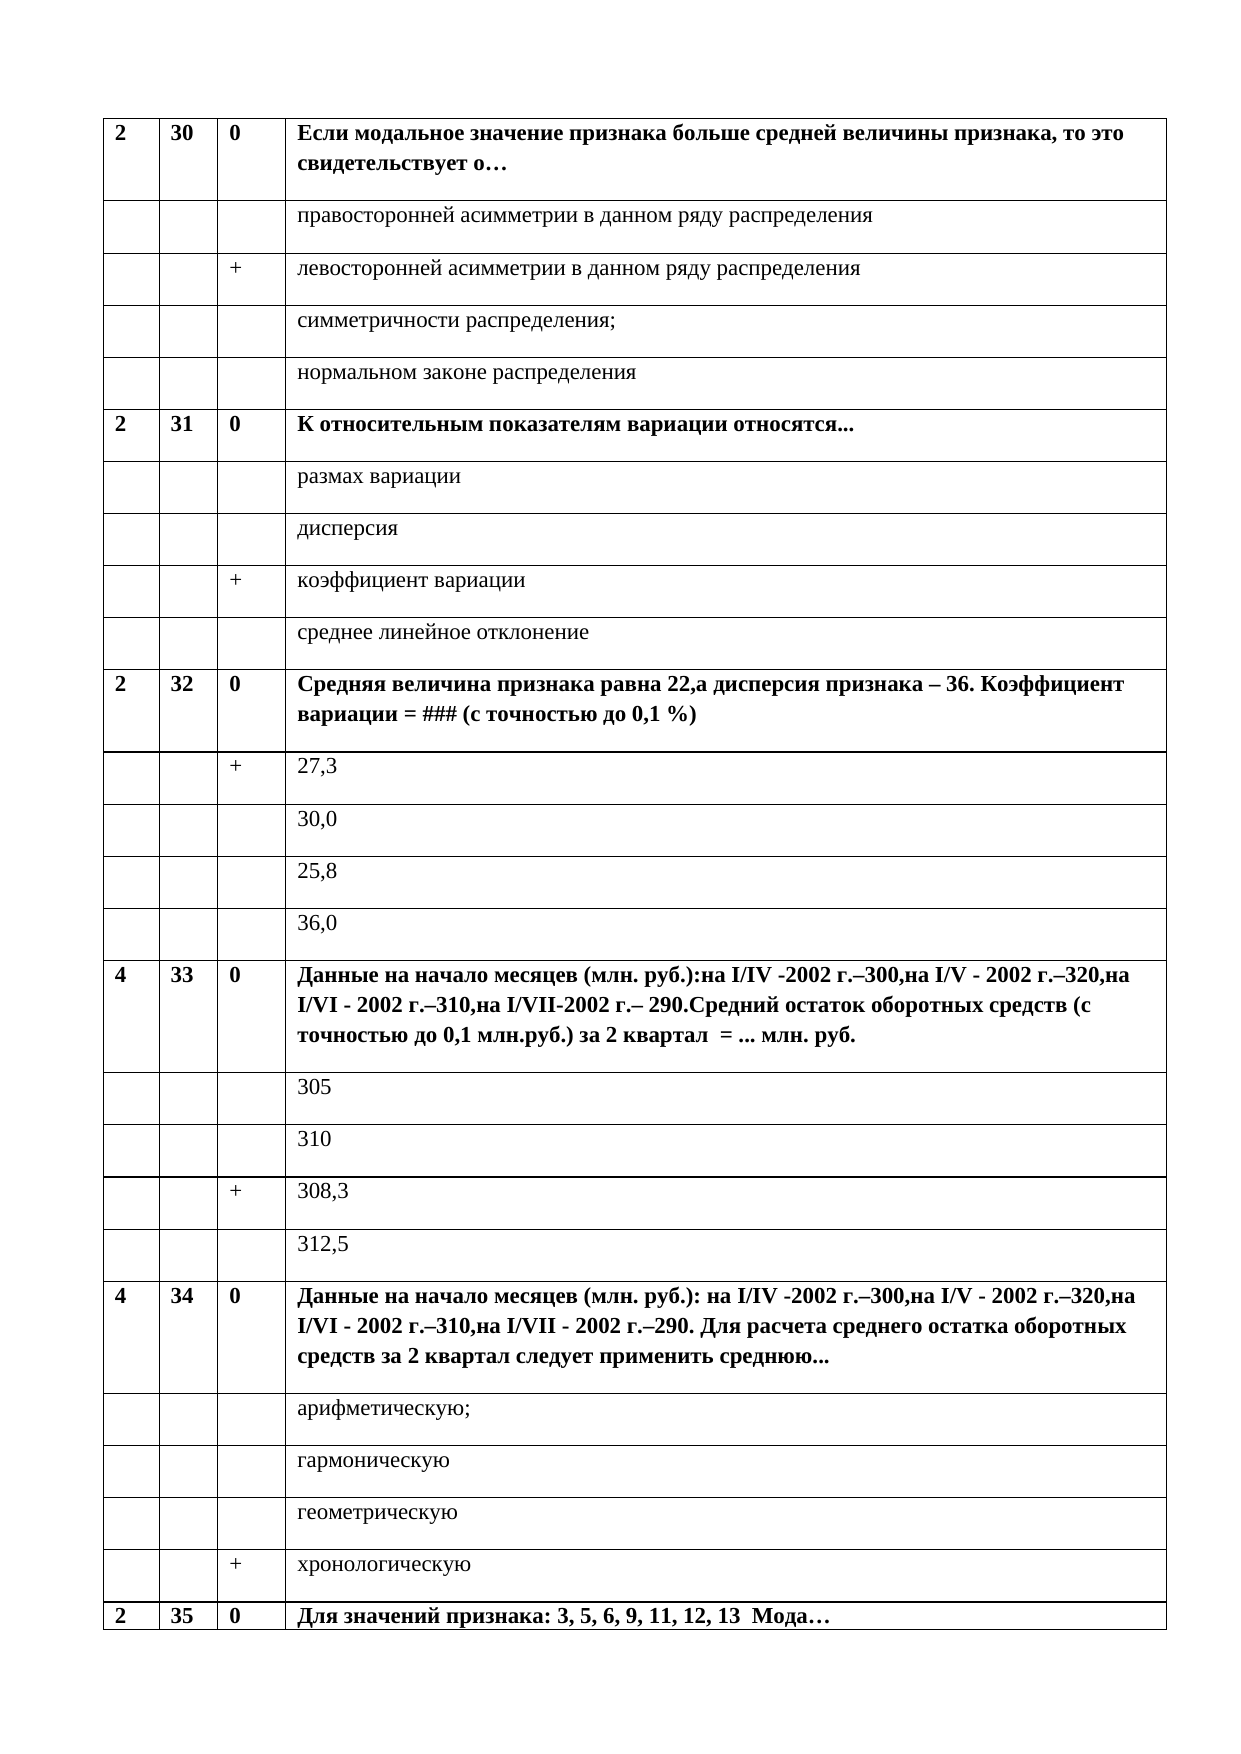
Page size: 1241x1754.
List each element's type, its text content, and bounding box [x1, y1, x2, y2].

table_cell гармоническую [286, 1446, 1166, 1497]
table_cell [218, 1446, 285, 1497]
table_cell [286, 1603, 1166, 1629]
table_cell [160, 1178, 217, 1228]
table_cell [104, 1550, 159, 1601]
table_cell 0 [218, 1282, 285, 1393]
table_cell [104, 909, 159, 960]
table_cell [218, 618, 285, 669]
table_cell 0 [218, 961, 285, 1072]
table_cell 0 [218, 410, 285, 461]
table_cell 30 [160, 119, 217, 200]
table_cell [160, 514, 217, 565]
table_cell [104, 462, 159, 513]
table_cell Данные на начало месяцев (млн. руб.):на I/IV .–300,на I/V - .–320,на I/VI - .–310,на I/VII-.– 290.Cредний остаток оборотных средств (с точностью до 0,1 млн.руб.) за 2 квартал = ... млн. руб. [286, 961, 1166, 1072]
table_cell Если модальное значение признака больше средней величины признака, то это свидетельствует о… [286, 119, 1166, 200]
table_cell 2 [104, 410, 159, 461]
table_cell [218, 306, 285, 357]
table_cell + [218, 753, 285, 803]
table_cell [218, 514, 285, 565]
table_cell [160, 618, 217, 669]
table_cell [218, 1394, 285, 1445]
table_cell 0 [218, 119, 285, 200]
table_cell 35 [160, 1603, 217, 1629]
table_cell геометрическую [286, 1498, 1166, 1549]
table_cell [160, 1446, 217, 1497]
table_cell 4 [104, 1282, 159, 1393]
table_cell [218, 462, 285, 513]
table_cell [104, 358, 159, 409]
table_cell Данные на начало месяцев (млн. руб.): на I/IV .–300,на I/V - .–320,на I/VI - .–310,на I/VII - .–290. Для расчета среднего остатка оборотных средств за 2 квартал следует применить среднюю... [286, 1282, 1166, 1393]
table_cell [104, 1446, 159, 1497]
table_cell [160, 254, 217, 304]
table_cell 32 [160, 670, 217, 751]
table_cell [218, 1498, 285, 1549]
table_cell [218, 358, 285, 409]
table_cell 0 [218, 1603, 285, 1629]
table_cell [104, 1498, 159, 1549]
table_cell [104, 753, 159, 803]
table_cell + [218, 254, 285, 304]
table_cell [160, 1073, 217, 1124]
table_cell коэффициент вариации [286, 566, 1166, 617]
table_cell дисперсия [286, 514, 1166, 565]
table_cell [160, 805, 217, 856]
table_cell симметричности распределения; [286, 306, 1166, 357]
table_cell [160, 1394, 217, 1445]
table_cell [160, 1230, 217, 1281]
table_cell [104, 254, 159, 304]
table_cell 4 [104, 961, 159, 1072]
table_cell [160, 566, 217, 617]
table_cell [104, 1073, 159, 1124]
table_cell хронологическую [286, 1550, 1166, 1601]
table_cell [104, 1125, 159, 1176]
table_cell + [218, 1550, 285, 1601]
table_cell [160, 201, 217, 252]
table_cell [104, 1178, 159, 1228]
table_cell Средняя величина признака равна 22,а дисперсия признака – 36. Коэффициент вариации = ### (с точностью до 0,1 %) [286, 670, 1166, 751]
table_cell нормальном законе распределения [286, 358, 1166, 409]
table_cell 0 [218, 670, 285, 751]
table_cell [160, 306, 217, 357]
table_cell [104, 857, 159, 908]
table_cell 2 [104, 1603, 159, 1629]
table_cell левосторонней асимметрии в данном ряду распределения [286, 254, 1166, 304]
table_cell К относительным показателям вариации относятся... [286, 410, 1166, 461]
table_cell [160, 753, 217, 803]
table_cell 34 [160, 1282, 217, 1393]
table_cell [104, 1394, 159, 1445]
table_cell 308,3 [286, 1178, 1166, 1228]
table_cell [104, 1230, 159, 1281]
table_cell [160, 358, 217, 409]
table_cell [160, 909, 217, 960]
table_cell [104, 514, 159, 565]
table_cell 31 [160, 410, 217, 461]
table_cell среднее линейное отклонение [286, 618, 1166, 669]
table_cell [160, 1125, 217, 1176]
table_cell + [218, 566, 285, 617]
table_cell [160, 1550, 217, 1601]
table_cell 305 [286, 1073, 1166, 1124]
table_cell [218, 857, 285, 908]
table_cell 2 [104, 670, 159, 751]
table_cell [160, 857, 217, 908]
table_cell [218, 201, 285, 252]
table_cell + [218, 1178, 285, 1228]
table_cell 310 [286, 1125, 1166, 1176]
table_cell арифметическую; [286, 1394, 1166, 1445]
table_cell [218, 805, 285, 856]
table_cell [160, 1498, 217, 1549]
table_cell [218, 1230, 285, 1281]
table_cell 30,0 [286, 805, 1166, 856]
table_cell 36,0 [286, 909, 1166, 960]
table_cell [160, 462, 217, 513]
table_cell 25,8 [286, 857, 1166, 908]
table_cell 2 [104, 119, 159, 200]
table_cell [218, 909, 285, 960]
table_cell 33 [160, 961, 217, 1072]
table_cell размах вариации [286, 462, 1166, 513]
table_cell [104, 805, 159, 856]
table_cell [218, 1125, 285, 1176]
table_cell 312,5 [286, 1230, 1166, 1281]
table_cell [104, 618, 159, 669]
table_cell 27,3 [286, 753, 1166, 803]
table_cell [218, 1073, 285, 1124]
table_cell правосторонней асимметрии в данном ряду распределения [286, 201, 1166, 252]
table_cell [104, 306, 159, 357]
table_cell [104, 566, 159, 617]
table_cell [104, 201, 159, 252]
